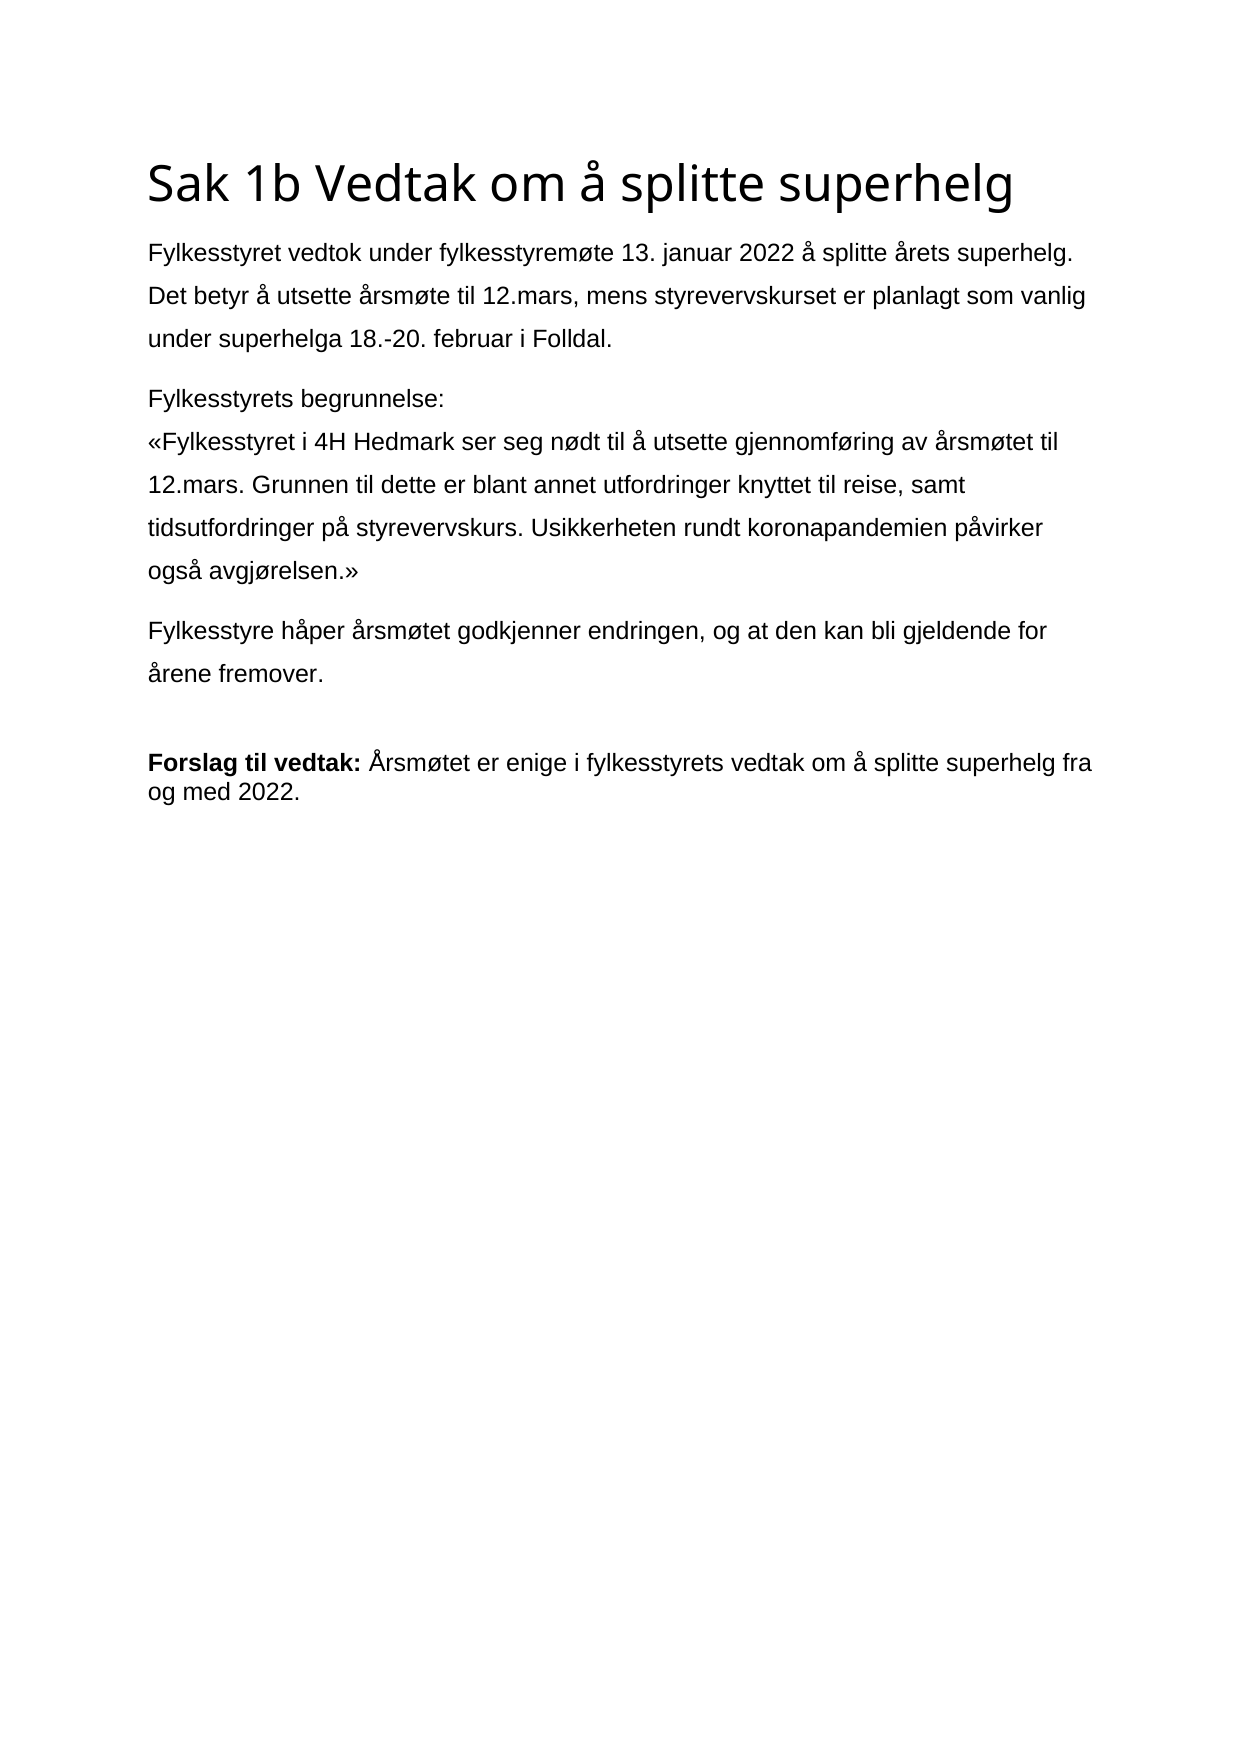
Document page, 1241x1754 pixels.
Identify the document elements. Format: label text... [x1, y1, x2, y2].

text Forslag til vedtak: Årsmøtet er enige i fylkesstyrets vedtak om å splitte superhelg fra og med 2022. [148, 719, 1093, 805]
text Fylkesstyre håper årsmøtet godkjenner endringen, og at den kan bli gjeldende for årene fremover. [148, 616, 1093, 688]
text Fylkesstyret vedtok under fylkesstyremøte 13. januar 2022 å splitte årets superhelg. Det betyr å utsette årsmøte til 12.mars, mens styrevervskurset er planlagt som vanlig under superhelga 18.-20. februar i Folldal. [148, 238, 1093, 353]
text Fylkesstyrets begrunnelse: «Fylkesstyret i 4H Hedmark ser seg nødt til å utsette gjennomføring av årsmøtet til 12.mars. Grunnen til dette er blant annet utfordringer knyttet til reise, samt tidsutfordringer på styrevervskurs. Usikkerheten rundt koronapandemien påvirker også avgjørelsen.» [148, 384, 1093, 585]
text Sak 1b Vedtak om å splitte superhelg [148, 148, 1093, 216]
